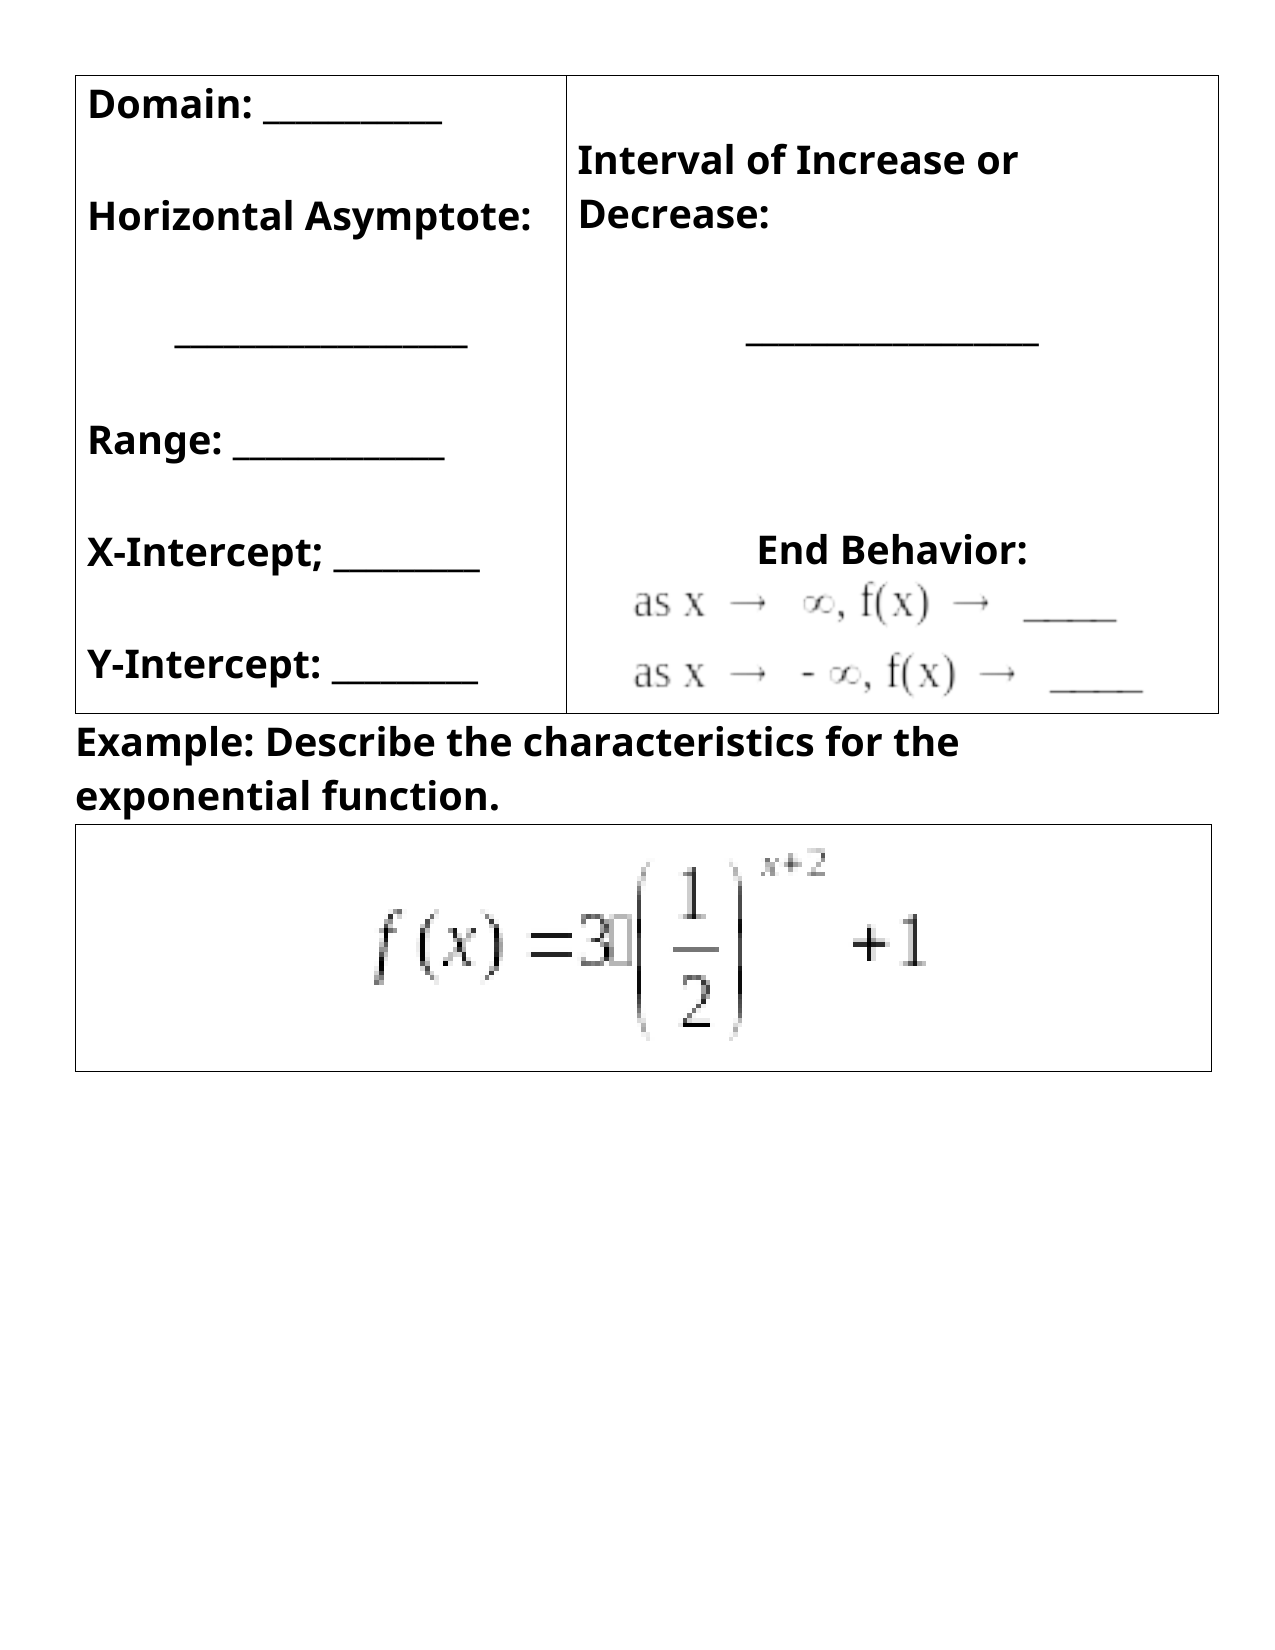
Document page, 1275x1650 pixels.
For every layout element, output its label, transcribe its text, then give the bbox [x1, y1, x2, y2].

table_cell Domain: ___________ Horizontal Asymptote: __________________ Range: _____________ X-Intercept; _________ Y-Intercept: _________ [76, 76, 566, 713]
table_header [76, 825, 1211, 1071]
text Example: Describe the characteristics for the exponential function. [75, 714, 1200, 822]
table_cell Interval of Increase or Decrease: __________________ End Behavior: [567, 76, 1218, 713]
